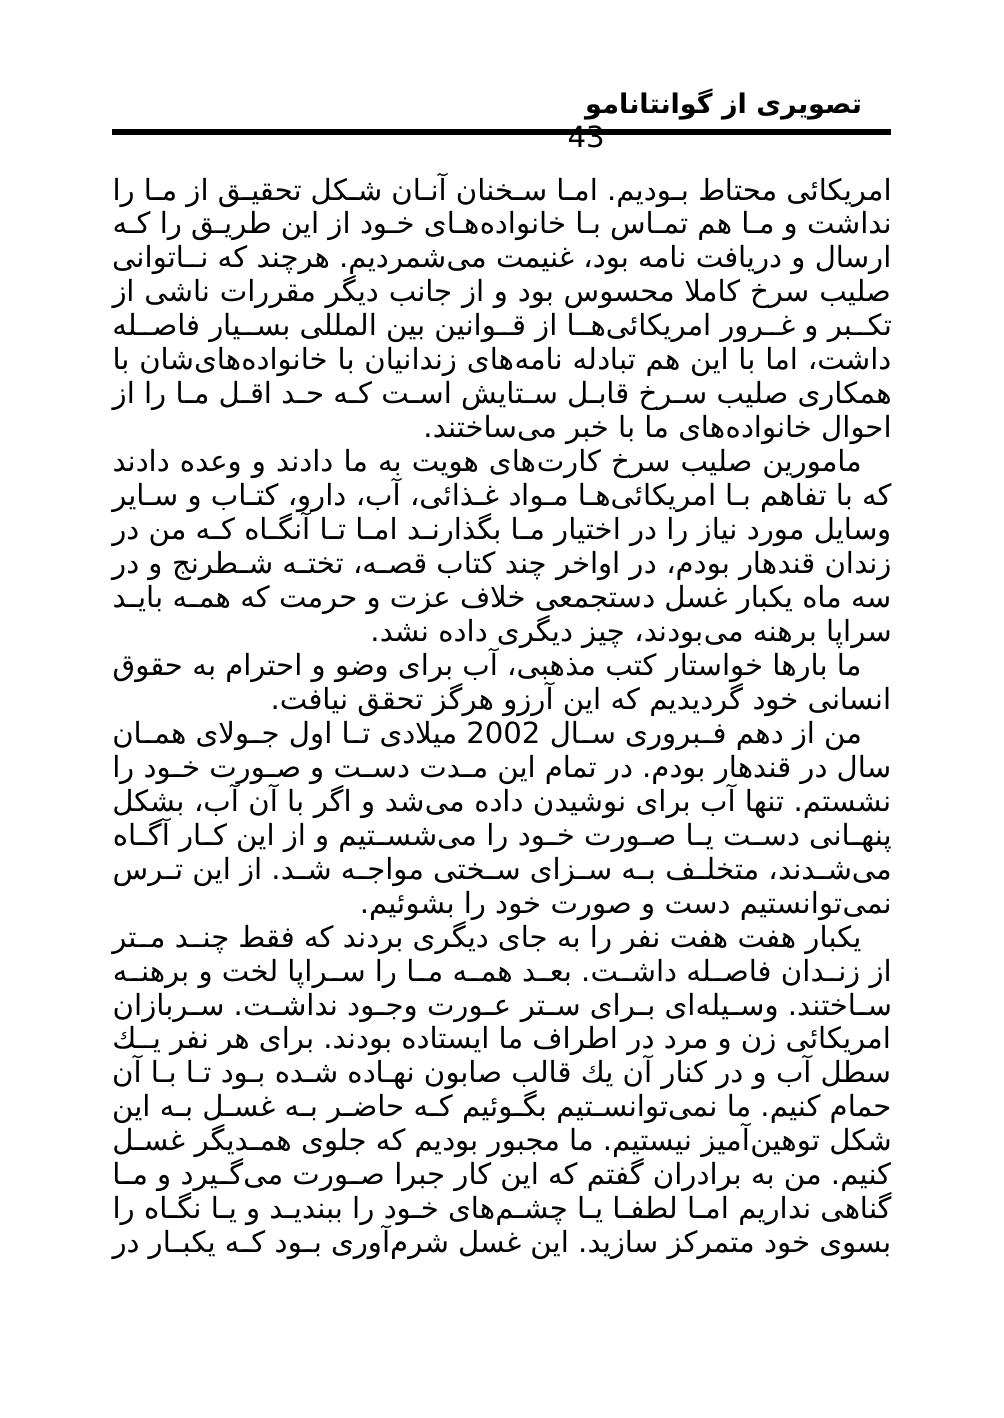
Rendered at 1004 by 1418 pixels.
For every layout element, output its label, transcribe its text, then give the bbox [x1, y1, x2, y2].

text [112, 920, 892, 1259]
text مامورین صلیب سرخ كارت‌های هویت به ما دادند و وعده دادند كه با تفاهم با امریكائی‌ها مواد غذائی،‌ آب،‌ دارو، كتاب و سایر وسایل مورد نیاز را در اختیار ما بگذارند اما تا آنگاه كه من در زندان قندهار بودم،‌ در اواخر چند كتاب قصه، تخته شطرنج و در سه ماه یكبار غسل دستجمعی خلاف عزت و حرمت كه همه باید سراپا برهنه می‌بودند، چیز دیگری داده نشد. [112, 444, 892, 648]
text ما بارها خواستار كتب مذهبی، آب برای وضو و احترام به حقوق انسانی خود گردیدیم كه این آرزو هرگز تحقق نیافت. [112, 648, 892, 716]
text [112, 173, 892, 444]
text من از دهم فبروری سال 2002 میلادی تا اول جولای همان سال در قندهار بودم. در تمام این مدت دست و صورت خود را نشستم. تنها آب برای نوشیدن داده می‌شد و اگر با آن آب، بشكل پنهانی دست یا صورت خود را می‌شستیم و از این كار آگاه می‌شدند، متخلف به سزای سختی مواجه شد. از این ترس نمی‌توانستیم دست و صورت خود را بشوئیم. [112, 716, 892, 920]
